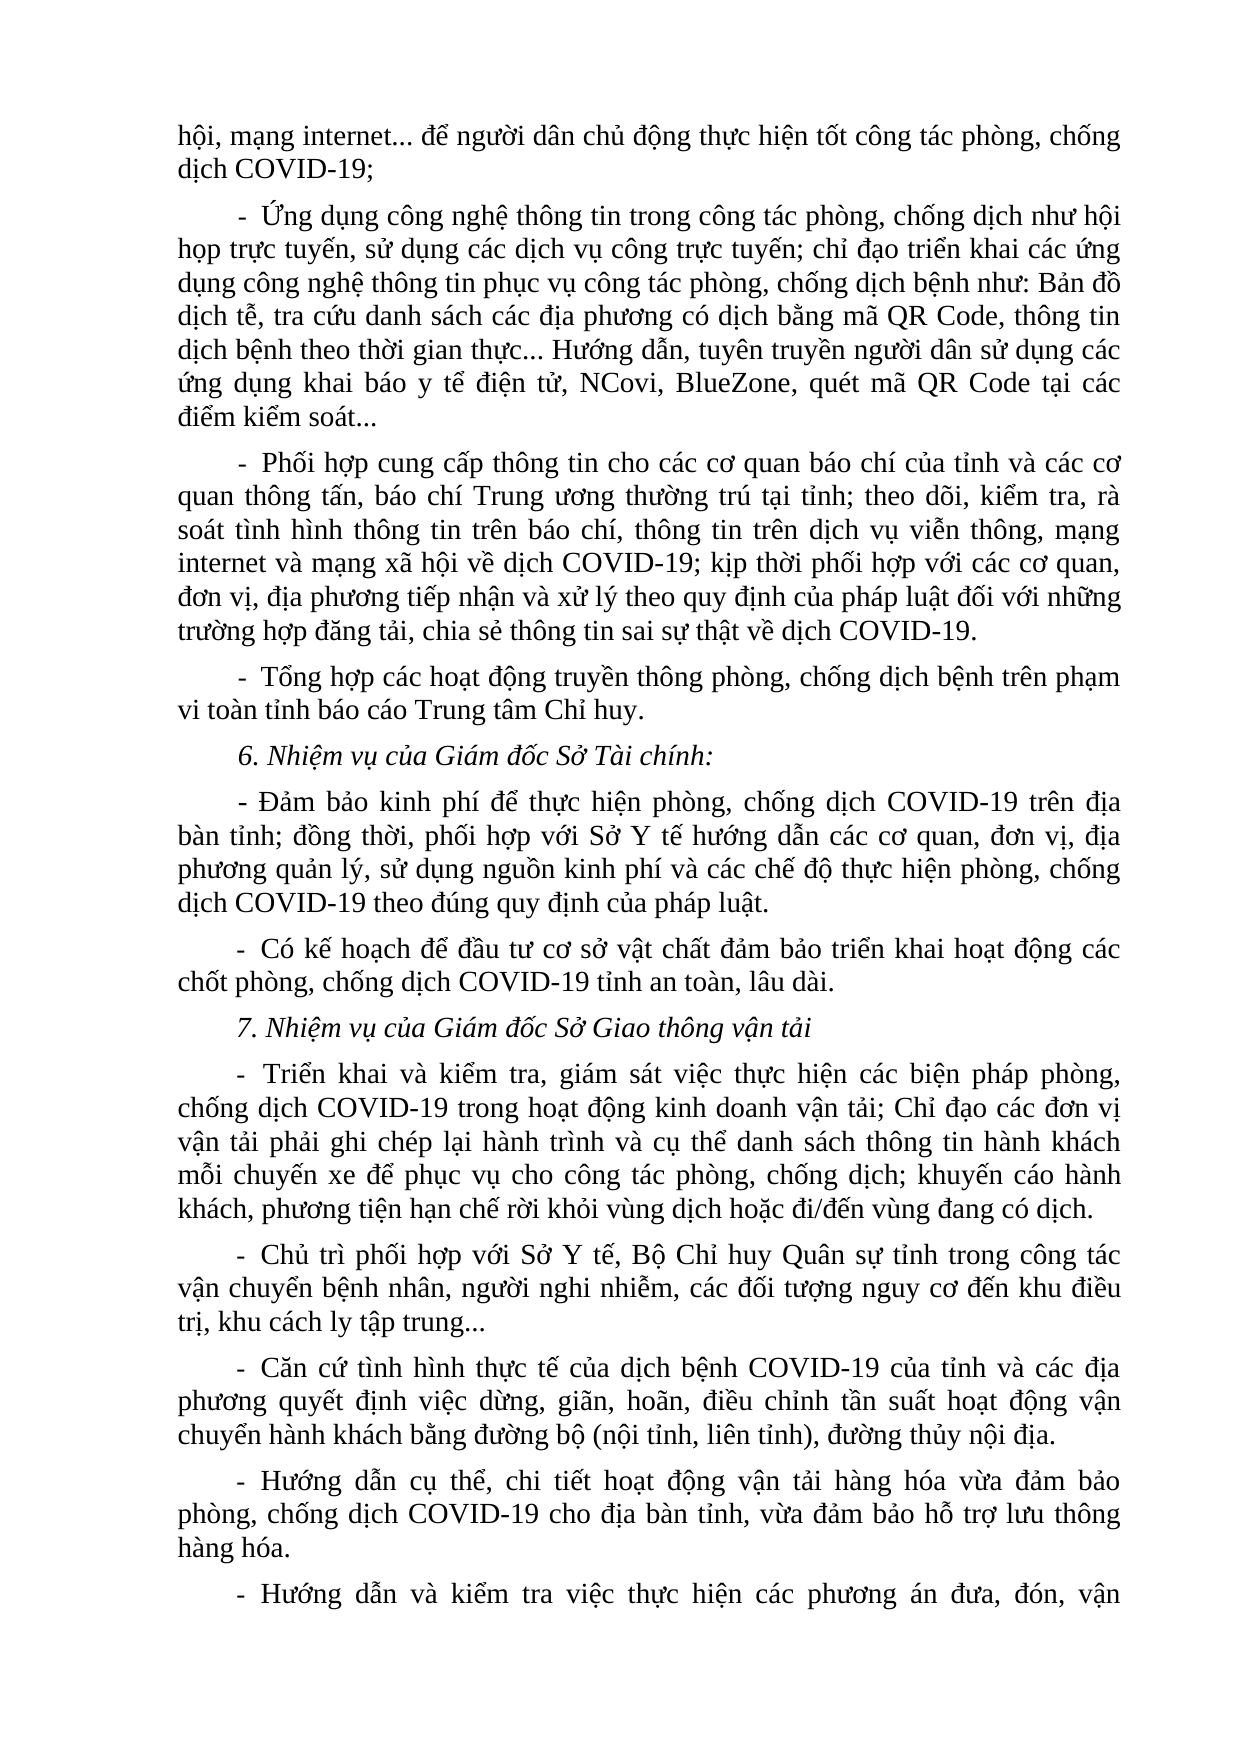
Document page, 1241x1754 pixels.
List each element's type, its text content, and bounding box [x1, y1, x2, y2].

text 6. Nhiệm vụ của Giám đốc Sở Tài chính: [238, 738, 1122, 772]
list Phối hợp cung cấp thông tin cho các cơ quan báo chí của tỉnh và các cơ quan thông tấn, báo chí Trung ương thường trú tại tỉnh; theo dõi, kiểm tra, rà soát tình hình thông tin trên báo chí, thông tin trên dịch vụ viễn thông, mạng internet và mạng xã hội về dịch COVID-19; kịp thời phối hợp với các cơ quan, đơn vị, địa phương tiếp nhận và xử lý theo quy định của pháp luật đối với những trường hợp đăng tải, chia sẻ thông tin sai sự thật về dịch COVID-19. [177, 445, 1122, 646]
text 7. Nhiệm vụ của Giám đốc Sở Giao thông vận tải [236, 1011, 1122, 1044]
list Có kế hoạch để đầu tư cơ sở vật chất đảm bảo triển khai hoạt động các chốt phòng, chống dịch COVID-19 tỉnh an toàn, lâu dài. [177, 931, 1122, 998]
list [177, 1576, 1122, 1610]
list Tổng hợp các hoạt động truyền thông phòng, chống dịch bệnh trên phạm vi toàn tỉnh báo cáo Trung tâm Chỉ huy. [177, 659, 1122, 726]
list Căn cứ tình hình thực tế của dịch bệnh COVID-19 của tỉnh và các địa phương quyết định việc dừng, giãn, hoãn, điều chỉnh tần suất hoạt động vận chuyển hành khách bằng đường bộ (nội tỉnh, liên tỉnh), đường thủy nội địa. [177, 1350, 1122, 1451]
list Chủ trì phối hợp với Sở Y tế, Bộ Chỉ huy Quân sự tỉnh trong công tác vận chuyển bệnh nhân, người nghi nhiễm, các đối tượng nguy cơ đến khu điều trị, khu cách ly tập trung... [177, 1237, 1122, 1337]
list Ứng dụng công nghệ thông tin trong công tác phòng, chống dịch như hội họp trực tuyến, sử dụng các dịch vụ công trực tuyến; chỉ đạo triển khai các ứng dụng công nghệ thông tin phục vụ công tác phòng, chống dịch bệnh như: Bản đồ dịch tễ, tra cứu danh sách các địa phương có dịch bằng mã QR Code, thông tin dịch bệnh theo thời gian thực... Hướng dẫn, tuyên truyền người dân sử dụng các ứng dụng khai báo y tể điện tử, NCovi, BlueZone, quét mã QR Code tại các điểm kiểm soát... [177, 198, 1122, 432]
list Triển khai và kiểm tra, giám sát việc thực hiện các biện pháp phòng, chống dịch COVID-19 trong hoạt động kinh doanh vận tải; Chỉ đạo các đơn vị vận tải phải ghi chép lại hành trình và cụ thể danh sách thông tin hành khách mỗi chuyến xe để phục vụ cho công tác phòng, chống dịch; khuyến cáo hành khách, phương tiện hạn chế rời khỏi vùng dịch hoặc đi/đến vùng đang có dịch. [177, 1057, 1122, 1224]
list Hướng dẫn cụ thể, chi tiết hoạt động vận tải hàng hóa vừa đảm bảo phòng, chống dịch COVID-19 cho địa bàn tỉnh, vừa đảm bảo hỗ trợ lưu thông hàng hóa. [177, 1463, 1122, 1564]
text - Đảm bảo kinh phí để thực hiện phòng, chống dịch COVID-19 trên địa bàn tỉnh; đồng thời, phối hợp với Sở Y tế hướng dẫn các cơ quan, đơn vị, địa phương quản lý, sử dụng nguồn kinh phí và các chế độ thực hiện phòng, chống dịch COVID-19 theo đúng quy định của pháp luật. [177, 784, 1122, 918]
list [177, 118, 1122, 185]
